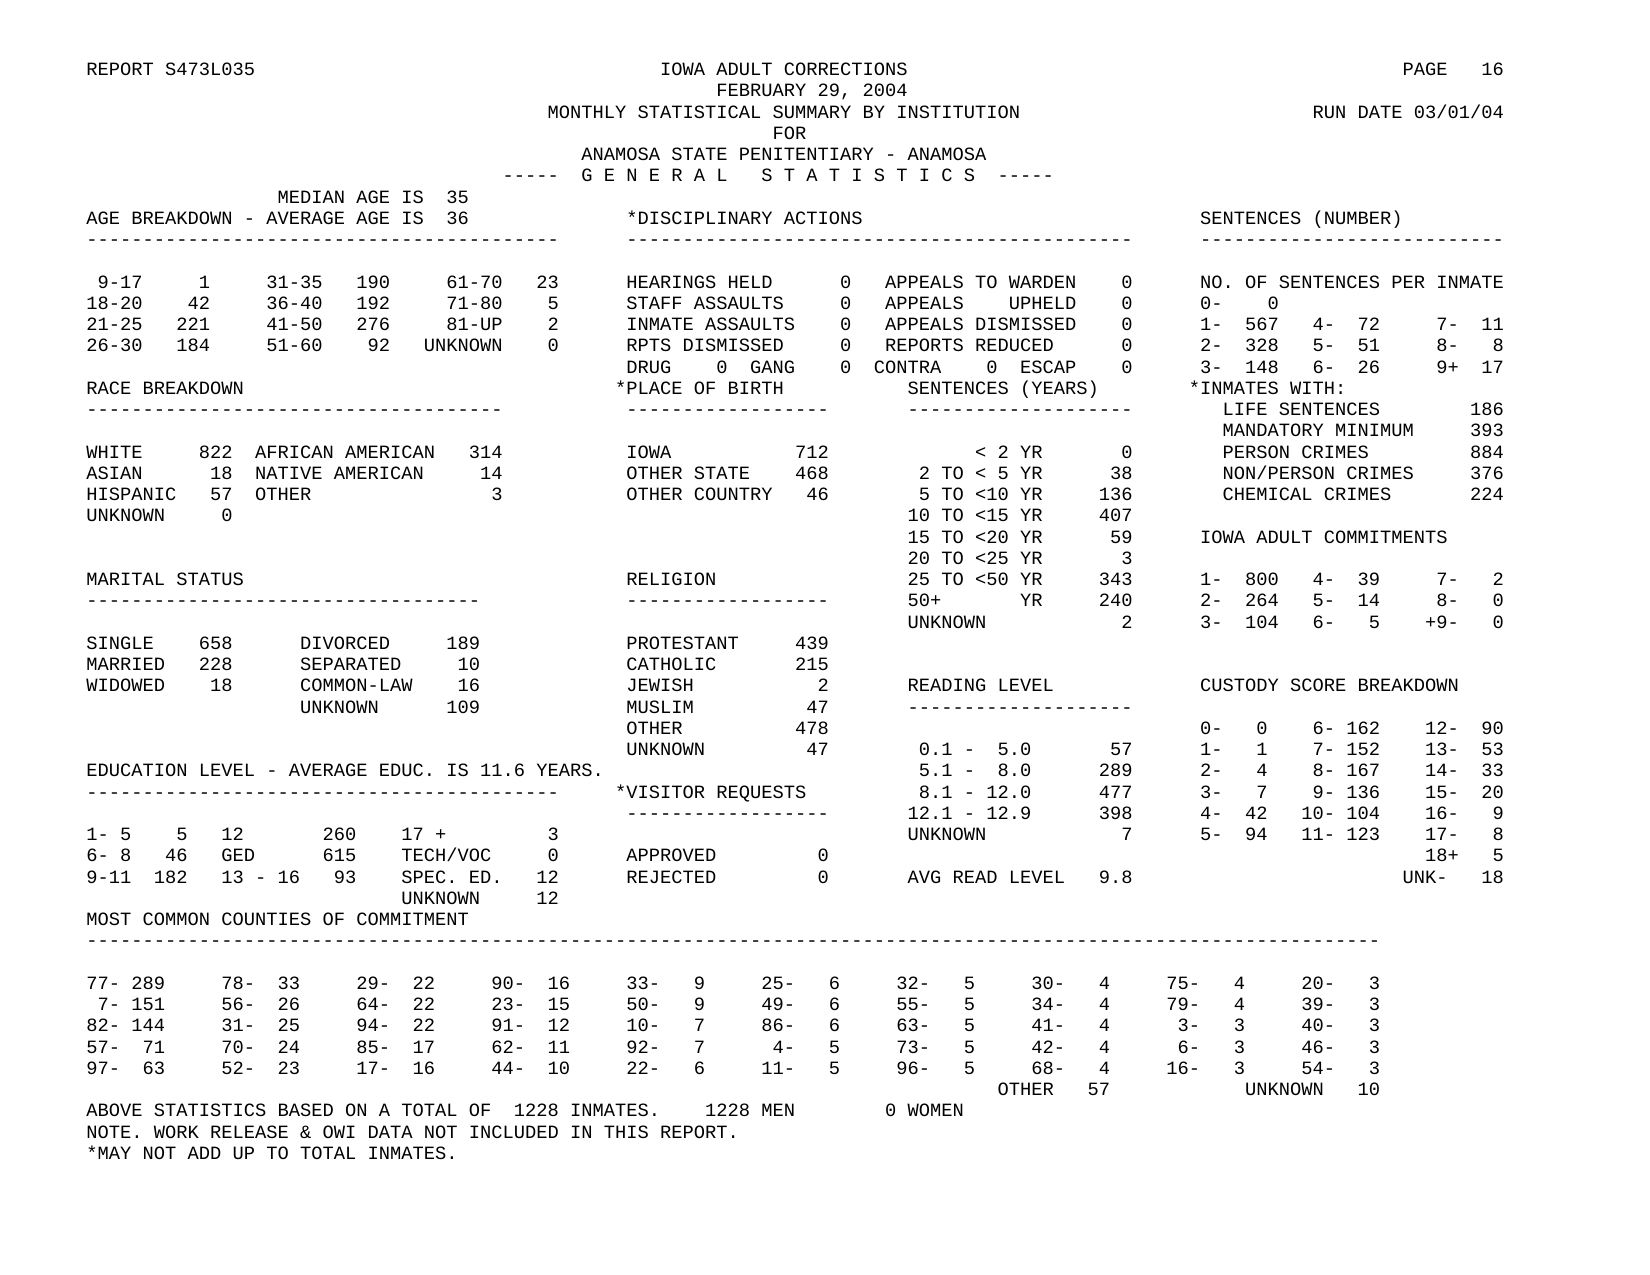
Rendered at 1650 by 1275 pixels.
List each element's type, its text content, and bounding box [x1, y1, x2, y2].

text 82- 144 31- 25 94- 22 91- 12 10- 7 86- 6 63- 5 41- 4 3- 3 40- 3 [30, 1016, 1590, 1037]
text ------------------------------------- ------------------ -------------------- LIFE SENTENCES 186 [30, 400, 1590, 421]
text *MAY NOT ADD UP TO TOTAL INMATES. [30, 1144, 1590, 1165]
text FEBRUARY 29, 2004 [30, 81, 1590, 102]
text UNKNOWN 0 10 TO <15 YR 407 [30, 506, 1590, 527]
text ----------------------------------- ------------------ 50+ YR 240 2- 264 5- 14 8- 0 [30, 591, 1590, 612]
text ABOVE STATISTICS BASED ON A TOTAL OF 1228 INMATES. 1228 MEN 0 WOMEN [30, 1101, 1590, 1122]
text FOR [30, 124, 1590, 145]
text MOST COMMON COUNTIES OF COMMITMENT [30, 910, 1590, 931]
text 18-20 42 36-40 192 71-80 5 STAFF ASSAULTS 0 APPEALS UPHELD 0 0- 0 [30, 294, 1590, 315]
text MONTHLY STATISTICAL SUMMARY BY INSTITUTION RUN DATE 03/01/04 [30, 102, 1590, 124]
text UNKNOWN 2 3- 104 6- 5 +9- 0 [30, 612, 1590, 634]
text MARITAL STATUS RELIGION 25 TO <50 YR 343 1- 800 4- 39 7- 2 [30, 570, 1590, 591]
text EDUCATION LEVEL - AVERAGE EDUC. IS 11.6 YEARS. 5.1 - 8.0 289 2- 4 8- 167 14- 33 [30, 761, 1590, 782]
text REPORT S473L035 IOWA ADULT CORRECTIONS PAGE 16 [30, 60, 1590, 81]
text 21-25 221 41-50 276 81-UP 2 INMATE ASSAULTS 0 APPEALS DISMISSED 0 1- 567 4- 72 7- 11 [30, 315, 1590, 336]
text 26-30 184 51-60 92 UNKNOWN 0 RPTS DISMISSED 0 REPORTS REDUCED 0 2- 328 5- 51 8- 8 [30, 336, 1590, 357]
text OTHER 57 UNKNOWN 10 [30, 1080, 1590, 1101]
text 1- 5 5 12 260 17 + 3 UNKNOWN 7 5- 94 11- 123 17- 8 [30, 825, 1590, 846]
text 15 TO <20 YR 59 IOWA ADULT COMMITMENTS [30, 527, 1590, 549]
text AGE BREAKDOWN - AVERAGE AGE IS 36 *DISCIPLINARY ACTIONS SENTENCES (NUMBER) [30, 209, 1590, 230]
text SINGLE 658 DIVORCED 189 PROTESTANT 439 [30, 634, 1590, 655]
text MEDIAN AGE IS 35 [30, 187, 1590, 209]
text ----- G E N E R A L S T A T I S T I C S ----- [30, 166, 1590, 187]
text MANDATORY MINIMUM 393 [30, 421, 1590, 442]
text 77- 289 78- 33 29- 22 90- 16 33- 9 25- 6 32- 5 30- 4 75- 4 20- 3 [30, 974, 1590, 995]
text NOTE. WORK RELEASE & OWI DATA NOT INCLUDED IN THIS REPORT. [30, 1122, 1590, 1144]
text DRUG 0 GANG 0 CONTRA 0 ESCAP 0 3- 148 6- 26 9+ 17 [30, 357, 1590, 379]
text 9-17 1 31-35 190 61-70 23 HEARINGS HELD 0 APPEALS TO WARDEN 0 NO. OF SENTENCES PER INMATE [30, 272, 1590, 294]
text OTHER 478 0- 0 6- 162 12- 90 [30, 719, 1590, 740]
text ------------------------------------------ *VISITOR REQUESTS 8.1 - 12.0 477 3- 7 9- 136 15- 20 [30, 782, 1590, 804]
text ANAMOSA STATE PENITENTIARY - ANAMOSA [30, 145, 1590, 166]
text WHITE 822 AFRICAN AMERICAN 314 IOWA 712 < 2 YR 0 PERSON CRIMES 884 [30, 442, 1590, 464]
text UNKNOWN 109 MUSLIM 47 -------------------- [30, 697, 1590, 719]
text MARRIED 228 SEPARATED 10 CATHOLIC 215 [30, 655, 1590, 676]
text ------------------------------------------------------------------------------------------------------------------- [30, 931, 1590, 952]
text 57- 71 70- 24 85- 17 62- 11 92- 7 4- 5 73- 5 42- 4 6- 3 46- 3 [30, 1037, 1590, 1059]
text RACE BREAKDOWN *PLACE OF BIRTH SENTENCES (YEARS) *INMATES WITH: [30, 379, 1590, 400]
text UNKNOWN 12 [30, 889, 1590, 910]
text 6- 8 46 GED 615 TECH/VOC 0 APPROVED 0 18+ 5 [30, 846, 1590, 867]
text ------------------ 12.1 - 12.9 398 4- 42 10- 104 16- 9 [30, 804, 1590, 825]
text ASIAN 18 NATIVE AMERICAN 14 OTHER STATE 468 2 TO < 5 YR 38 NON/PERSON CRIMES 376 [30, 464, 1590, 485]
text 9-11 182 13 - 16 93 SPEC. ED. 12 REJECTED 0 AVG READ LEVEL 9.8 UNK- 18 [30, 867, 1590, 889]
text HISPANIC 57 OTHER 3 OTHER COUNTRY 46 5 TO <10 YR 136 CHEMICAL CRIMES 224 [30, 485, 1590, 506]
text 97- 63 52- 23 17- 16 44- 10 22- 6 11- 5 96- 5 68- 4 16- 3 54- 3 [30, 1059, 1590, 1080]
text 20 TO <25 YR 3 [30, 549, 1590, 570]
text WIDOWED 18 COMMON-LAW 16 JEWISH 2 READING LEVEL CUSTODY SCORE BREAKDOWN [30, 676, 1590, 697]
text ------------------------------------------ --------------------------------------------- --------------------------- [30, 230, 1590, 251]
text 7- 151 56- 26 64- 22 23- 15 50- 9 49- 6 55- 5 34- 4 79- 4 39- 3 [30, 995, 1590, 1016]
text UNKNOWN 47 0.1 - 5.0 57 1- 1 7- 152 13- 53 [30, 740, 1590, 761]
